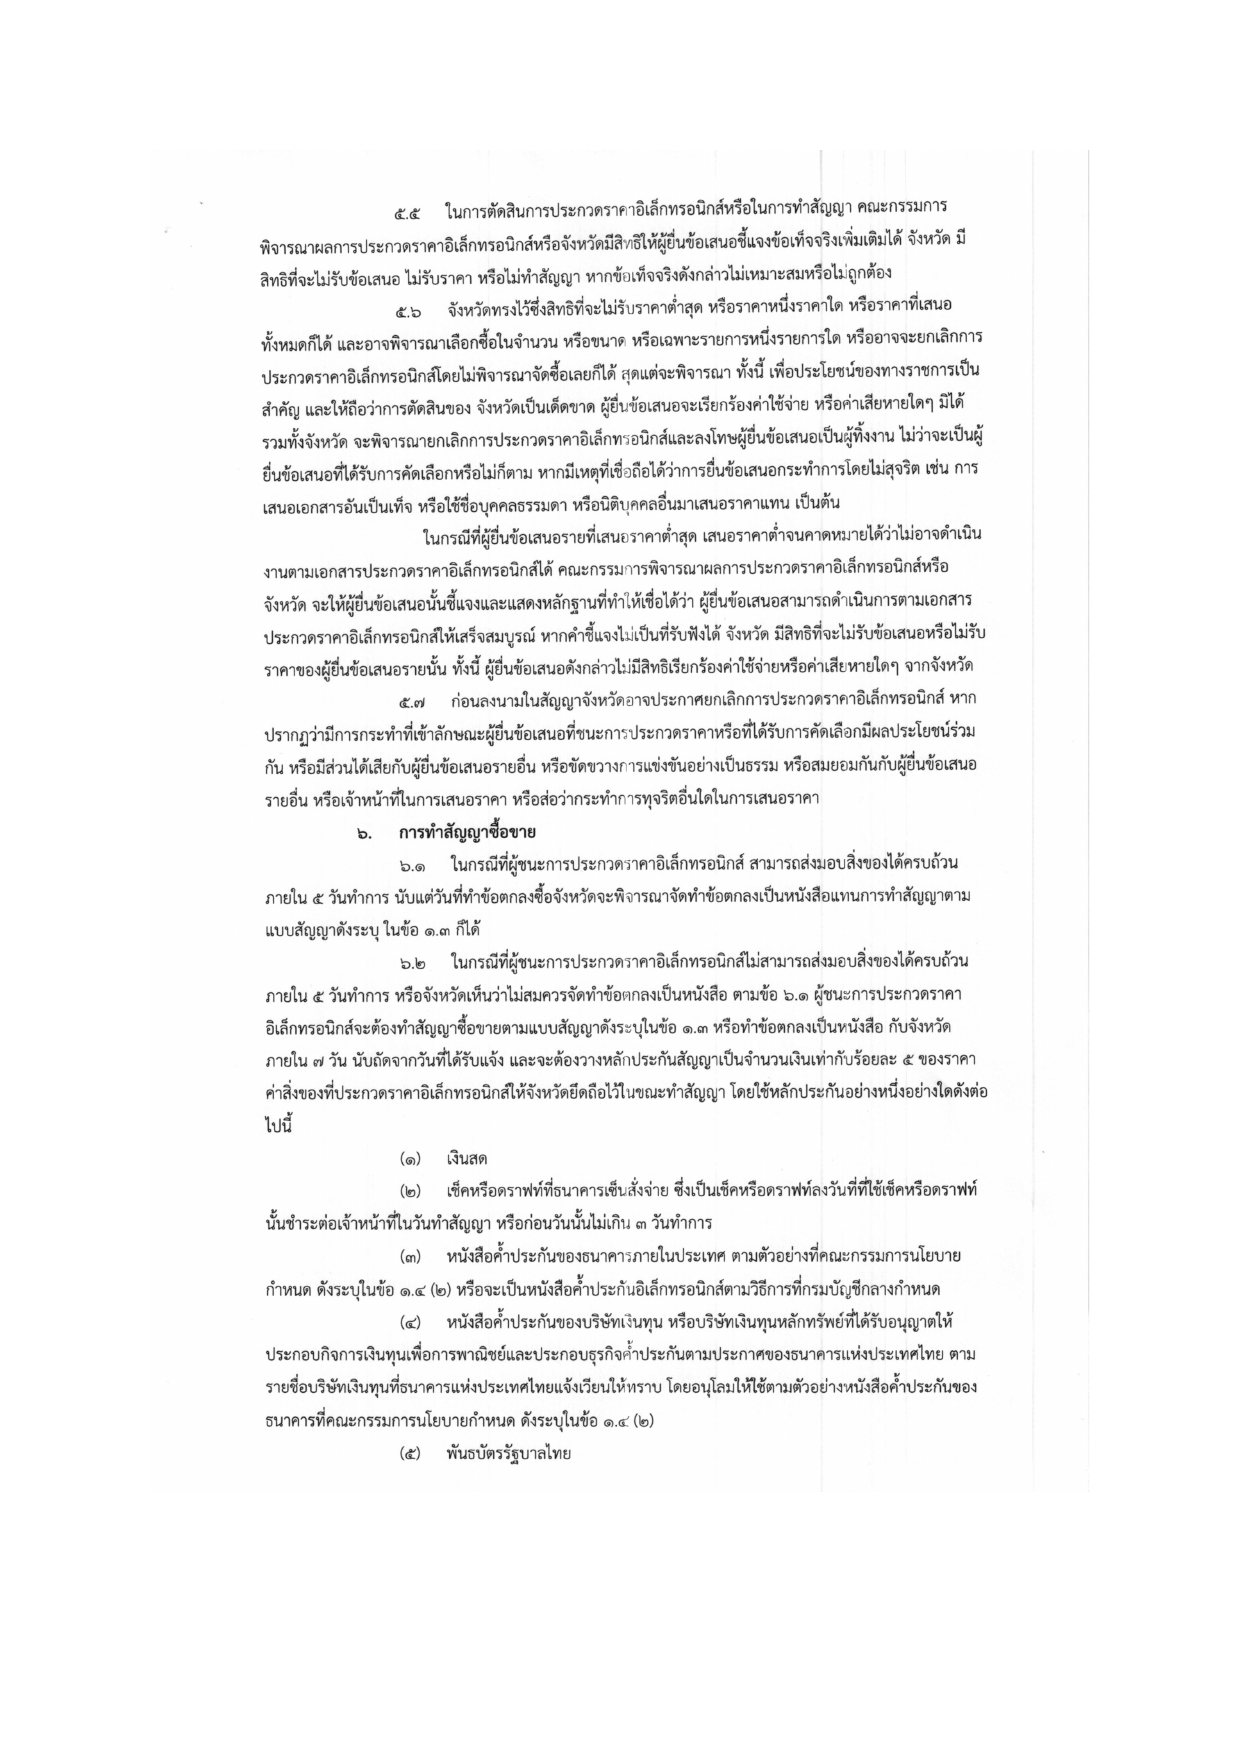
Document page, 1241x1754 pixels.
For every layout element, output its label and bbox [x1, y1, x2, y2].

picture [150, 150, 1091, 1492]
